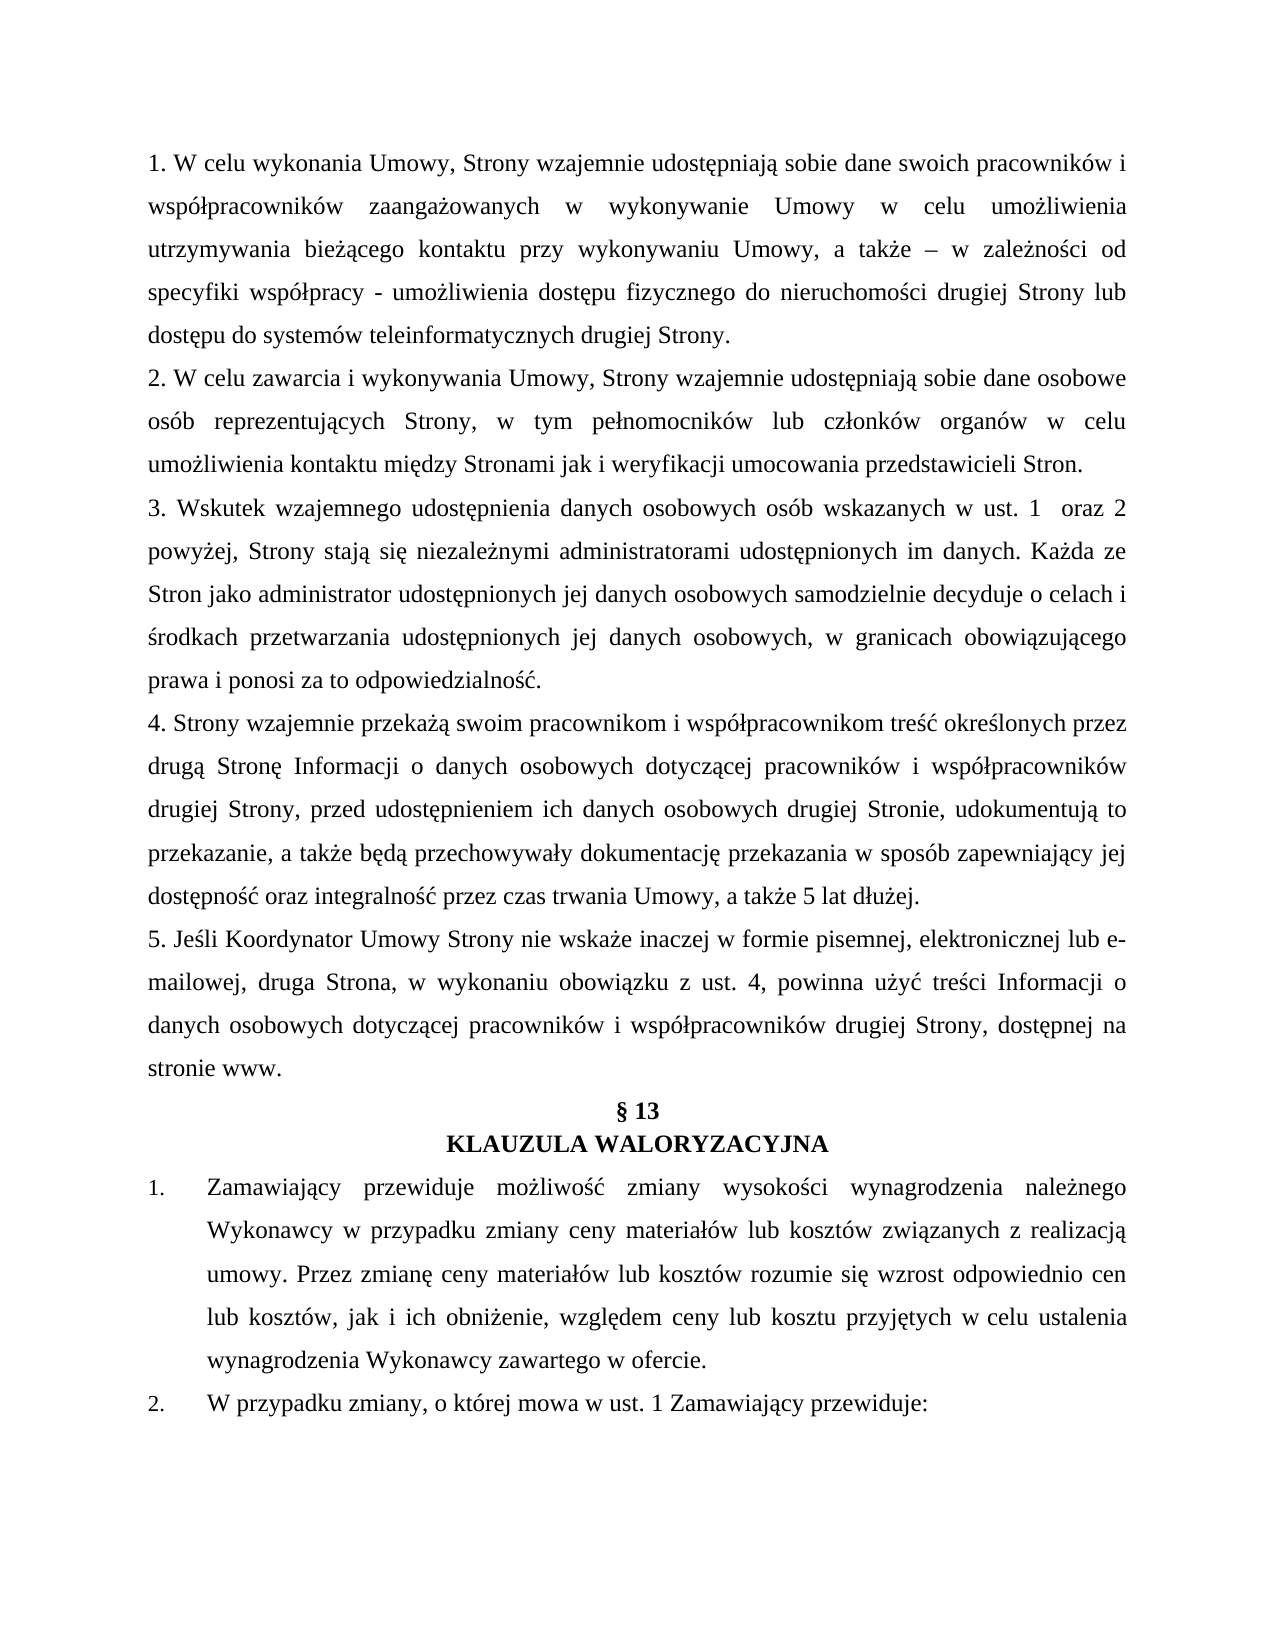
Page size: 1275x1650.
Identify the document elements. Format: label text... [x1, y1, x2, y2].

text 4. Strony wzajemnie przekażą swoim pracownikom i współpracownikom treść określonych przez drugą Stronę Informacji o danych osobowych dotyczącej pracowników i współpracowników drugiej Strony, przed udostępnieniem ich danych osobowych drugiej Stronie, udokumentują to przekazanie, a także będą przechowywały dokumentację przekazania w sposób zapewniający jej dostępność oraz integralność przez czas trwania Umowy, a także 5 lat dłużej. [148, 708, 1127, 909]
text 2. W celu zawarcia i wykonywania Umowy, Strony wzajemnie udostępniają sobie dane osobowe osób reprezentujących Strony, w tym pełnomocników lub członków organów w celu umożliwienia kontaktu między Stronami jak i weryfikacji umocowania przedstawicieli Stron. [148, 363, 1127, 478]
text 1. W celu wykonania Umowy, Strony wzajemnie udostępniają sobie dane swoich pracowników i współpracowników zaangażowanych w wykonywanie Umowy w celu umożliwienia utrzymywania bieżącego kontaktu przy wykonywaniu Umowy, a także – w zależności od specyfiki współpracy - umożliwienia dostępu fizycznego do nieruchomości drugiej Strony lub dostępu do systemów teleinformatycznych drugiej Strony. [148, 148, 1127, 349]
list Zamawiający przewiduje możliwość zmiany wysokości wynagrodzenia należnego Wykonawcy w przypadku zmiany ceny materiałów lub kosztów związanych z realizacją umowy. Przez zmianę ceny materiałów lub kosztów rozumie się wzrost odpowiednio cen lub kosztów, jak i ich obniżenie, względem ceny lub kosztu przyjętych w celu ustalenia wynagrodzenia Wykonawcy zawartego w ofercie. [148, 1172, 1127, 1374]
list W przypadku zmiany, o której mowa w ust. 1 Zamawiający przewiduje: [148, 1388, 1127, 1417]
text 5. Jeśli Koordynator Umowy Strony nie wskaże inaczej w formie pisemnej, elektronicznej lub e-mailowej, druga Strona, w wykonaniu obowiązku z ust. 4, powinna użyć treści Informacji o danych osobowych dotyczącej pracowników i współpracowników drugiej Strony, dostępnej na stronie www. [148, 924, 1127, 1082]
text § 13 [148, 1096, 1127, 1125]
text 3. Wskutek wzajemnego udostępnienia danych osobowych osób wskazanych w ust. 1 oraz 2 powyżej, Strony stają się niezależnymi administratorami udostępnionych im danych. Każda ze Stron jako administrator udostępnionych jej danych osobowych samodzielnie decyduje o celach i środkach przetwarzania udostępnionych jej danych osobowych, w granicach obowiązującego prawa i ponosi za to odpowiedzialność. [148, 493, 1127, 694]
text KLAUZULA WALORYZACYJNA [148, 1129, 1127, 1158]
